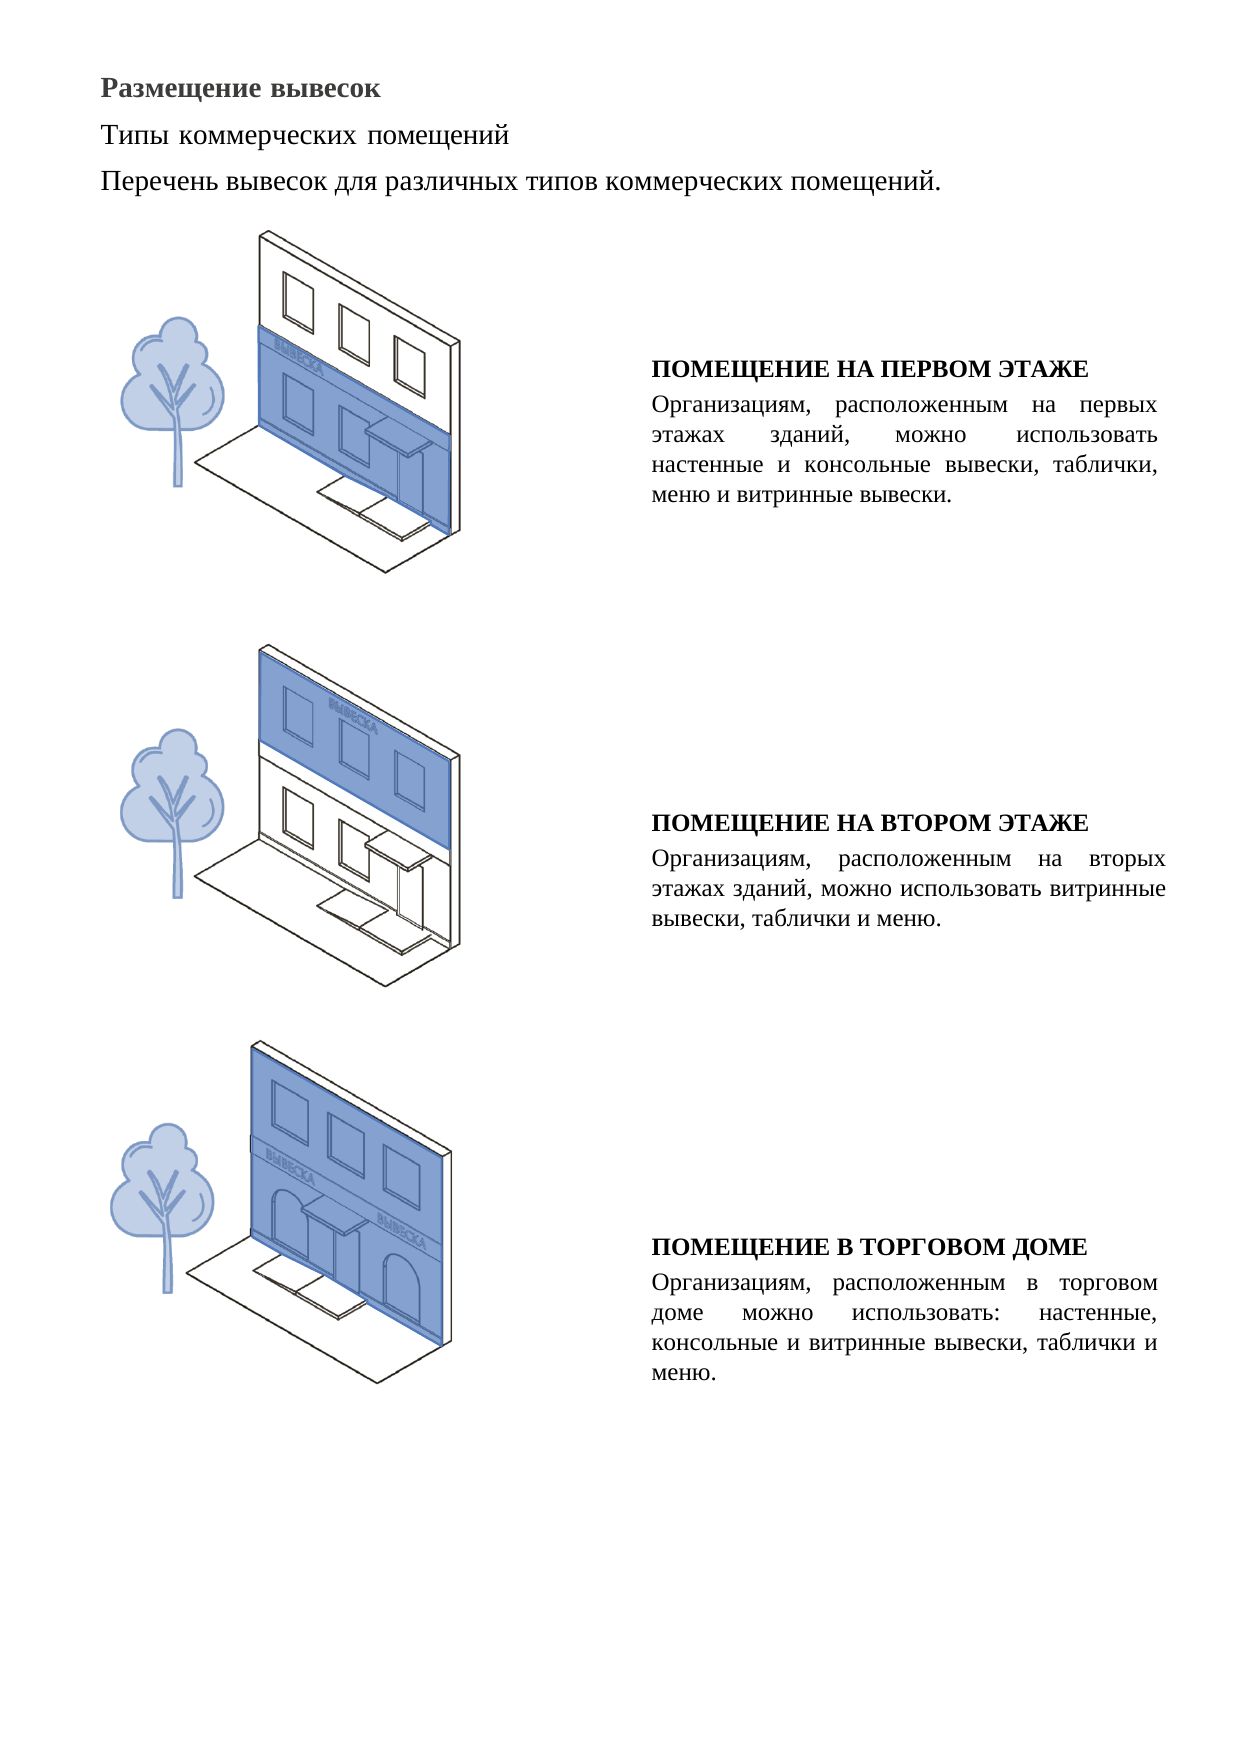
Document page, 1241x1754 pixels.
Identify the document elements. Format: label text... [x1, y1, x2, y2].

text Организациям, расположенным на вторых этажах зданий, можно использовать витринные вывески, таблички и меню. [651, 843, 1166, 932]
text Организациям, расположенным на первых этажах зданий, можно использовать настенные и консольные вывески, таблички, меню и витринные вывески. [651, 389, 1158, 508]
picture [73, 168, 593, 1451]
text Организациям, расположенным в торговом доме можно использовать: настенные, консольные и витринные вывески, таблички и меню. [651, 1267, 1158, 1386]
subtitle Размещение вывесок [100, 61, 1201, 107]
subtitle ПОМЕЩЕНИЕ НА ВТОРОМ ЭТАЖЕ [651, 808, 1201, 836]
subtitle Перечень вывесок для различных типов коммерческих помещений. [100, 153, 1201, 199]
subtitle Типы коммерческих помещений [100, 107, 1201, 153]
subtitle ПОМЕЩЕНИЕ НА ПЕРВОМ ЭТАЖЕ [651, 354, 1201, 382]
subtitle ПОМЕЩЕНИЕ В ТОРГОВОМ ДОМЕ [651, 1232, 1201, 1260]
